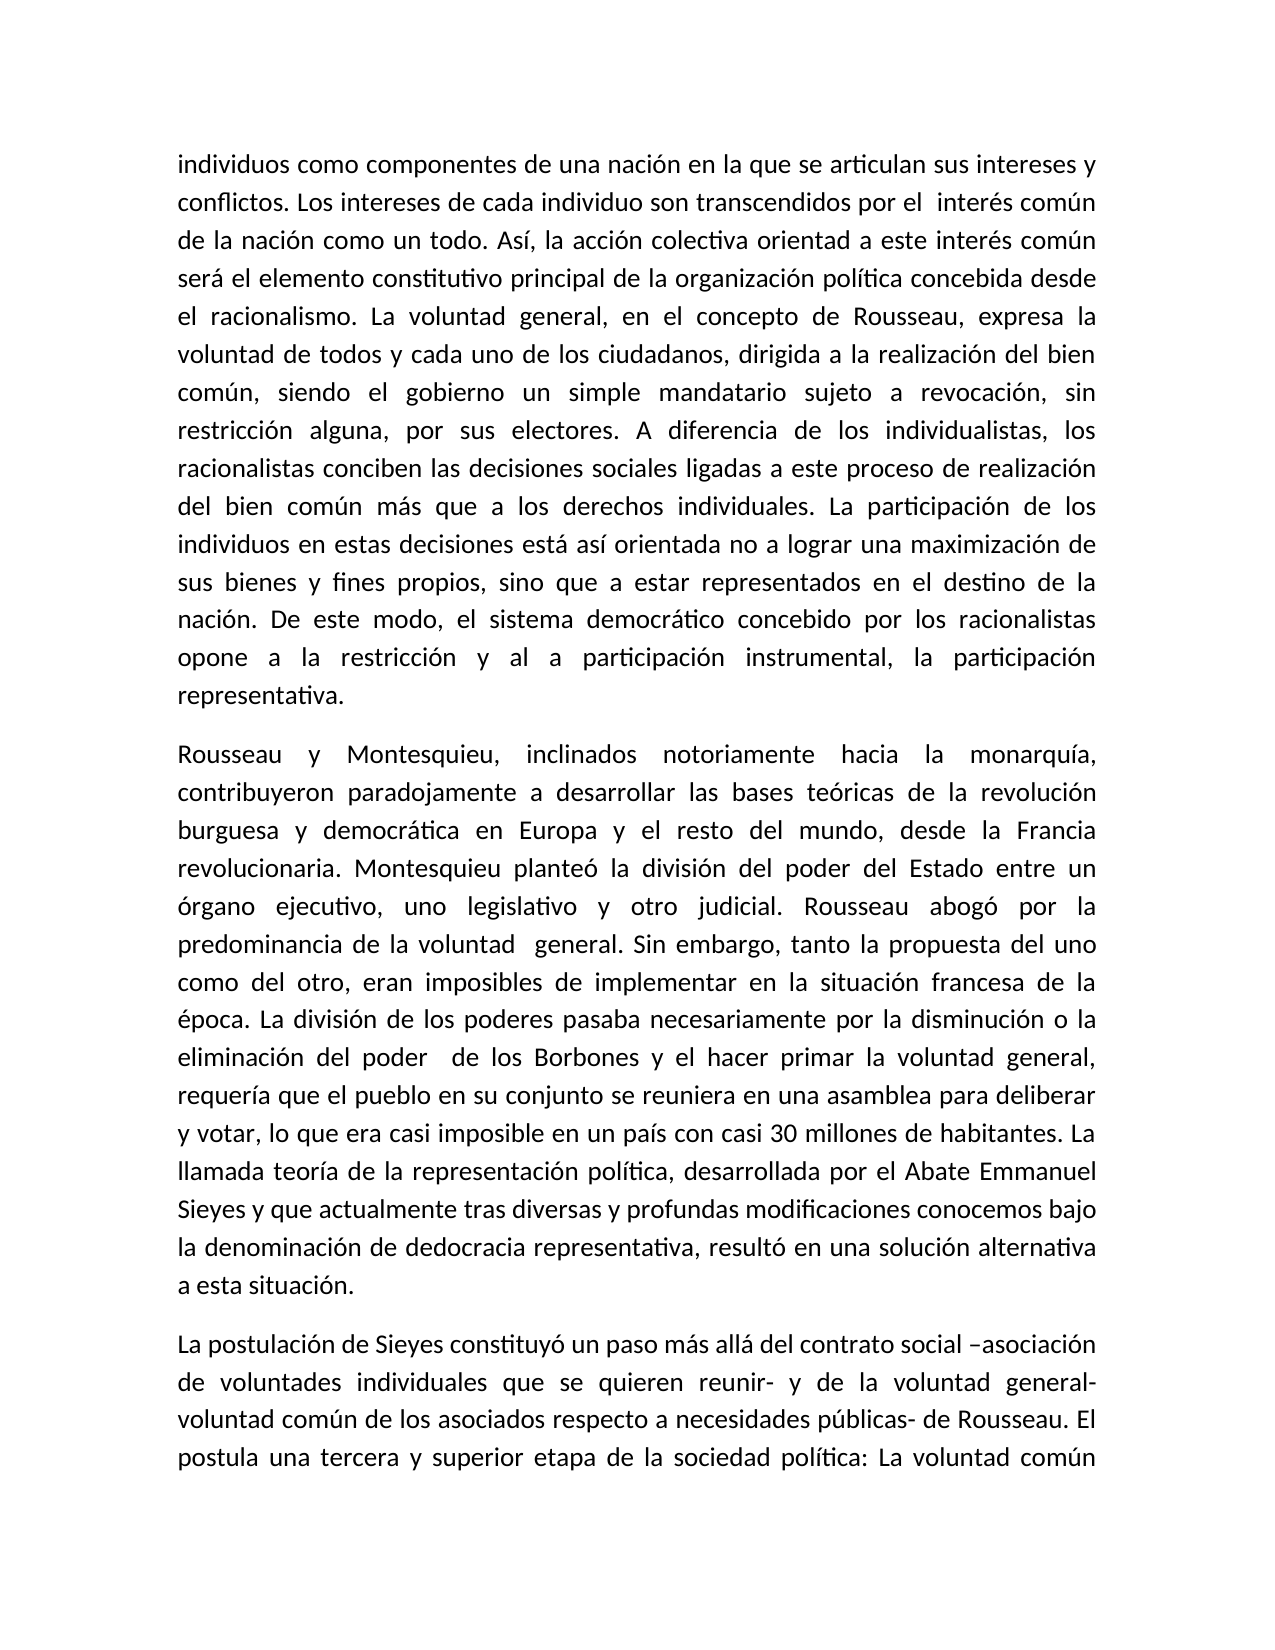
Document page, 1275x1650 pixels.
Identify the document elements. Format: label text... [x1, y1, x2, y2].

text Rousseau y Montesquieu, inclinados notoriamente hacia la monarquía, contribuyeron paradojamente a desarrollar las bases teóricas de la revolución burguesa y democrática en Europa y el resto del mundo, desde la Francia revolucionaria. Montesquieu planteó la división del poder del Estado entre un órgano ejecutivo, uno legislativo y otro judicial. Rousseau abogó por la predominancia de la voluntad general. Sin embargo, tanto la propuesta del uno como del otro, eran imposibles de implementar en la situación francesa de la época. La división de los poderes pasaba necesariamente por la disminución o la eliminación del poder de los Borbones y el hacer primar la voluntad general, requería que el pueblo en su conjunto se reuniera en una asamblea para deliberar y votar, lo que era casi imposible en un país con casi 30 millones de habitantes. La llamada teoría de la representación política, desarrollada por el Abate Emmanuel Sieyes y que actualmente tras diversas y profundas modificaciones conocemos bajo la denominación de dedocracia representativa, resultó en una solución alternativa a esta situación. [177, 737, 1098, 1301]
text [177, 1327, 1098, 1473]
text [177, 148, 1098, 711]
